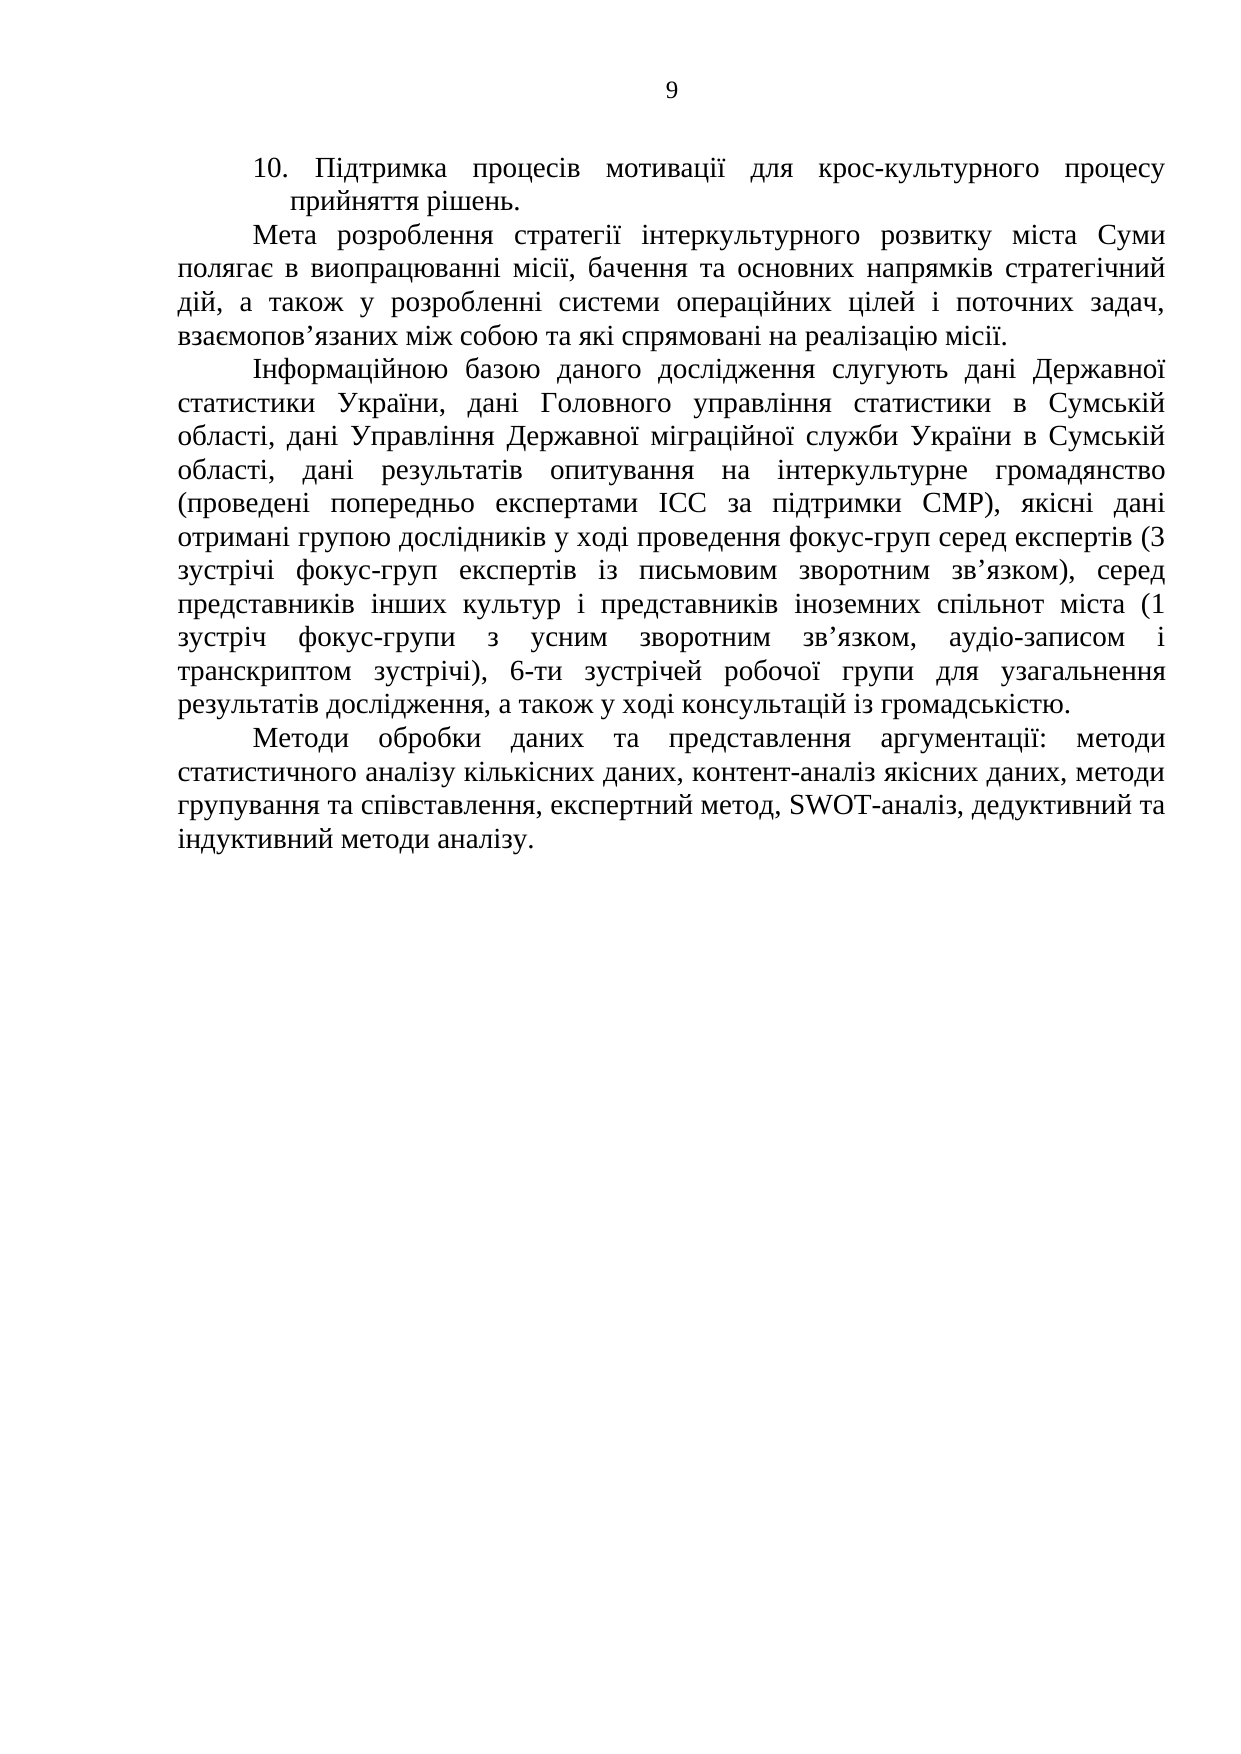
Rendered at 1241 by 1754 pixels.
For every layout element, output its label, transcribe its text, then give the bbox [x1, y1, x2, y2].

list Підтримка процесів мотивації для крос-культурного процесу прийняття рішень. [252, 150, 1166, 217]
text Інформаційною базою даного дослідження слугують дані Державної статистики України, дані Головного управління статистики в Сумській області, дані Управління Державної міграційної служби України в Сумській області, дані результатів опитування на інтеркультурне громадянство (проведені попередньо експертами ICC за підтримки СМР), якісні дані отримані групою дослідників у ході проведення фокус-груп серед експертів (3 зустрічі фокус-груп експертів із письмовим зворотним зв’язком), серед представників інших культур і представників іноземних спільнот міста (1 зустріч фокус-групи з усним зворотним зв’язком, аудіо-записом і транскриптом зустрічі), 6-ти зустрічей робочої групи для узагальнення результатів дослідження, а також у ході консультацій із громадськістю. [177, 351, 1166, 720]
text Методи обробки даних та представлення аргументації: методи статистичного аналізу кількісних даних, контент-аналіз якісних даних, методи групування та співставлення, експертний метод, SWOT-аналіз, дедуктивний та індуктивний методи аналізу. [177, 720, 1166, 854]
text Мета розроблення стратегії інтеркультурного розвитку міста Суми полягає в виопрацюванні місії, бачення та основних напрямків стратегічний дій, а також у розробленні системи операційних цілей і поточних задач, взаємопов’язаних між собою та які спрямовані на реалізацію місії. [177, 217, 1166, 351]
